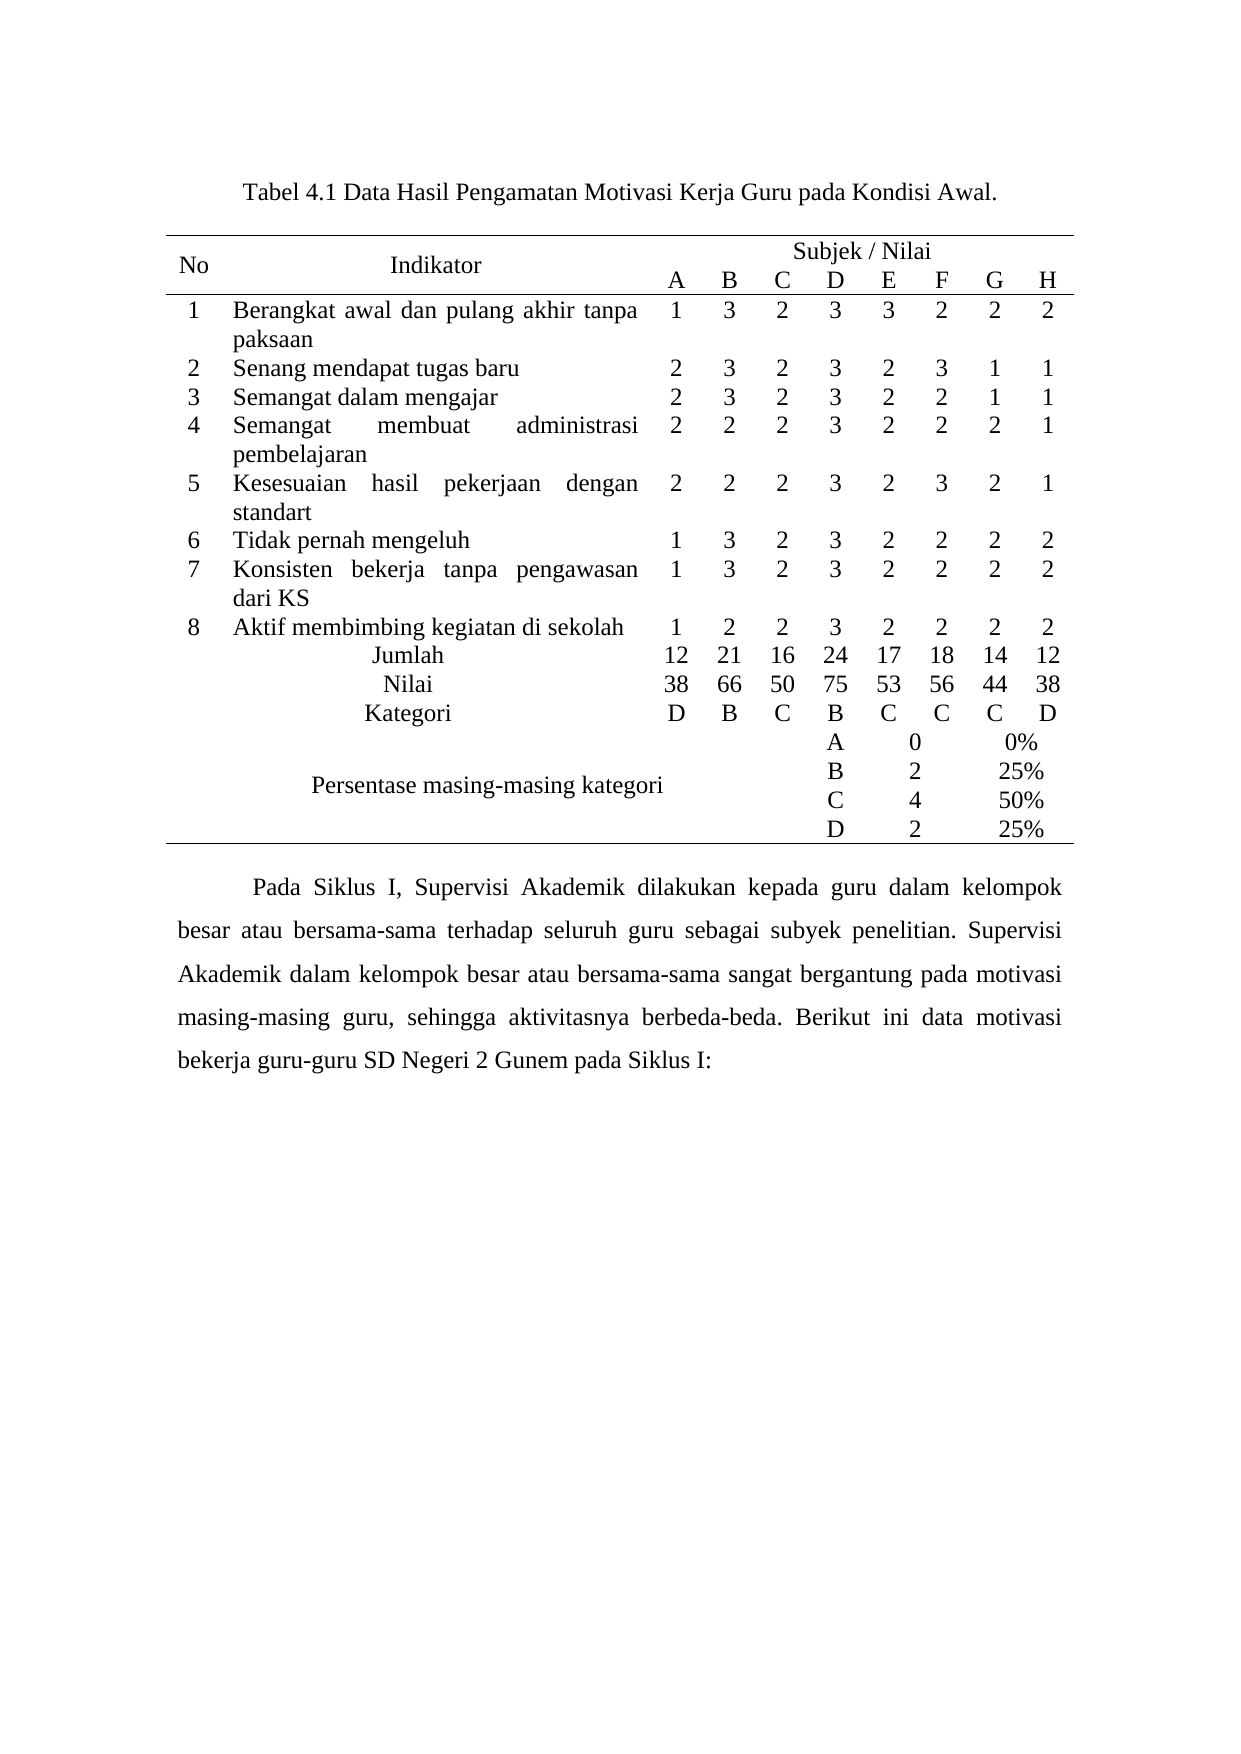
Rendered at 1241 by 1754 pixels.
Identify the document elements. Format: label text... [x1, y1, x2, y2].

table_cell 2 [915, 612, 968, 640]
table_cell 2 [756, 612, 809, 640]
table_cell 2 [862, 612, 915, 640]
table_cell 66 [703, 669, 756, 698]
table_cell 3 [809, 525, 862, 554]
table_cell 1 [650, 554, 703, 612]
table_cell A [650, 265, 703, 294]
table_cell Konsisten bekerja tanpa pengawasan dari KS [221, 554, 650, 612]
table_cell E [862, 265, 915, 294]
table_cell 2 [166, 353, 221, 382]
table_cell 2 [915, 525, 968, 554]
table_cell B [809, 755, 862, 785]
table_cell 3 [703, 353, 756, 382]
table_cell D [809, 265, 862, 294]
table_cell 25% [968, 755, 1074, 785]
table_cell Semangat membuat administrasi pembelajaran [221, 410, 650, 468]
table_cell D [809, 814, 862, 843]
table_cell C [756, 698, 809, 727]
table_cell B [703, 265, 756, 294]
table_header Subjek / Nilai [650, 236, 1074, 264]
table_cell 2 [862, 554, 915, 612]
table_cell 1 [166, 295, 221, 353]
table_cell 5 [166, 468, 221, 525]
table_cell 2 [703, 410, 756, 468]
table_cell C [862, 698, 915, 727]
table_cell Kategori [166, 698, 650, 727]
table_cell 2 [968, 410, 1021, 468]
table_cell 2 [915, 410, 968, 468]
table_cell 2 [1021, 554, 1074, 612]
table_cell 12 [1021, 640, 1074, 669]
table_cell 3 [703, 382, 756, 410]
table_cell 2 [862, 353, 915, 382]
table_cell 7 [166, 554, 221, 612]
table_cell Jumlah [166, 640, 650, 669]
table_cell 3 [915, 468, 968, 525]
table_cell 18 [915, 640, 968, 669]
table_cell 3 [862, 295, 915, 353]
table_cell 2 [968, 468, 1021, 525]
table_cell Berangkat awal dan pulang akhir tanpa paksaan [221, 295, 650, 353]
table_cell 2 [862, 755, 968, 785]
table_cell 44 [968, 669, 1021, 698]
table_cell C [915, 698, 968, 727]
table_cell 2 [650, 468, 703, 525]
table_cell 4 [862, 785, 968, 814]
table_cell 2 [1021, 525, 1074, 554]
table_cell B [809, 698, 862, 727]
table_cell 2 [1021, 295, 1074, 353]
table_cell 0% [968, 727, 1074, 755]
table_cell 2 [756, 410, 809, 468]
table_cell 3 [809, 295, 862, 353]
table_cell 12 [650, 640, 703, 669]
table_cell 1 [1021, 468, 1074, 525]
table_cell 17 [862, 640, 915, 669]
table_cell 6 [166, 525, 221, 554]
table_cell 2 [756, 382, 809, 410]
table_cell F [915, 265, 968, 294]
table_cell 21 [703, 640, 756, 669]
table_cell 3 [809, 353, 862, 382]
table_cell 2 [1021, 612, 1074, 640]
table_cell 2 [915, 382, 968, 410]
table_cell 1 [968, 382, 1021, 410]
table_cell 2 [756, 554, 809, 612]
table_cell 2 [968, 295, 1021, 353]
table_cell 2 [756, 353, 809, 382]
table_cell B [703, 698, 756, 727]
table_cell A [809, 727, 862, 755]
table_cell G [968, 265, 1021, 294]
table_cell 3 [809, 612, 862, 640]
table_cell 24 [809, 640, 862, 669]
table_cell 2 [703, 468, 756, 525]
table_cell 1 [1021, 382, 1074, 410]
table_cell 8 [166, 612, 221, 640]
table_cell 3 [915, 353, 968, 382]
table_cell 56 [915, 669, 968, 698]
table_cell 2 [756, 468, 809, 525]
table_cell Aktif membimbing kegiatan di sekolah [221, 612, 650, 640]
table_cell 2 [650, 382, 703, 410]
table_cell 2 [650, 353, 703, 382]
table_cell 2 [862, 468, 915, 525]
table_cell 1 [650, 295, 703, 353]
table_cell 1 [968, 353, 1021, 382]
table_cell 2 [862, 814, 968, 843]
table_cell 2 [915, 554, 968, 612]
table_cell 4 [166, 410, 221, 468]
text Pada Siklus I, Supervisi Akademik dilakukan kepada guru dalam kelompok besar atau bersama-sama terhadap seluruh guru sebagai subyek penelitian. Supervisi Akademik dalam kelompok besar atau bersama-sama sangat bergantung pada motivasi masing-masing guru, sehingga aktivitasnya berbeda-beda. Berikut ini data motivasi bekerja guru-guru SD Negeri 2 Gunem pada Siklus I: [177, 872, 1063, 1074]
table_cell 2 [915, 295, 968, 353]
table_cell 38 [1021, 669, 1074, 698]
table_cell D [1021, 698, 1074, 727]
table_cell 2 [650, 410, 703, 468]
table_cell 2 [862, 410, 915, 468]
table_cell 2 [968, 554, 1021, 612]
table_cell 38 [650, 669, 703, 698]
table_cell Senang mendapat tugas baru [221, 353, 650, 382]
table_cell 2 [968, 525, 1021, 554]
table_cell 2 [968, 612, 1021, 640]
table_cell 16 [756, 640, 809, 669]
table_cell 2 [756, 295, 809, 353]
table_cell 3 [703, 525, 756, 554]
table_cell 2 [862, 525, 915, 554]
table_cell 14 [968, 640, 1021, 669]
table_header Indikator [221, 236, 650, 294]
table_cell Persentase masing-masing kategori [166, 727, 809, 843]
table_cell 53 [862, 669, 915, 698]
table_cell Nilai [166, 669, 650, 698]
table_cell 25% [968, 814, 1074, 843]
table_cell Semangat dalam mengajar [221, 382, 650, 410]
table_cell H [1021, 265, 1074, 294]
table_cell 3 [703, 554, 756, 612]
table_cell 1 [1021, 353, 1074, 382]
table_cell 3 [166, 382, 221, 410]
table_header No [166, 236, 221, 294]
text Tabel 4.1 Data Hasil Pengamatan Motivasi Kerja Guru pada Kondisi Awal. [177, 177, 1063, 206]
table_cell Kesesuaian hasil pekerjaan dengan standart [221, 468, 650, 525]
table_cell 1 [650, 612, 703, 640]
table_cell 50 [756, 669, 809, 698]
table_cell 50% [968, 785, 1074, 814]
table_cell 75 [809, 669, 862, 698]
table_cell 1 [650, 525, 703, 554]
table_cell 1 [1021, 410, 1074, 468]
table_cell 3 [809, 410, 862, 468]
table_cell 0 [862, 727, 968, 755]
table_cell Tidak pernah mengeluh [221, 525, 650, 554]
table_cell D [650, 698, 703, 727]
table_cell C [809, 785, 862, 814]
table_cell 3 [703, 295, 756, 353]
table_cell 3 [809, 554, 862, 612]
table_cell C [968, 698, 1021, 727]
table_cell 2 [756, 525, 809, 554]
table_cell 2 [862, 382, 915, 410]
table_cell C [756, 265, 809, 294]
table_cell 2 [703, 612, 756, 640]
table_cell 3 [809, 468, 862, 525]
table_cell 3 [809, 382, 862, 410]
